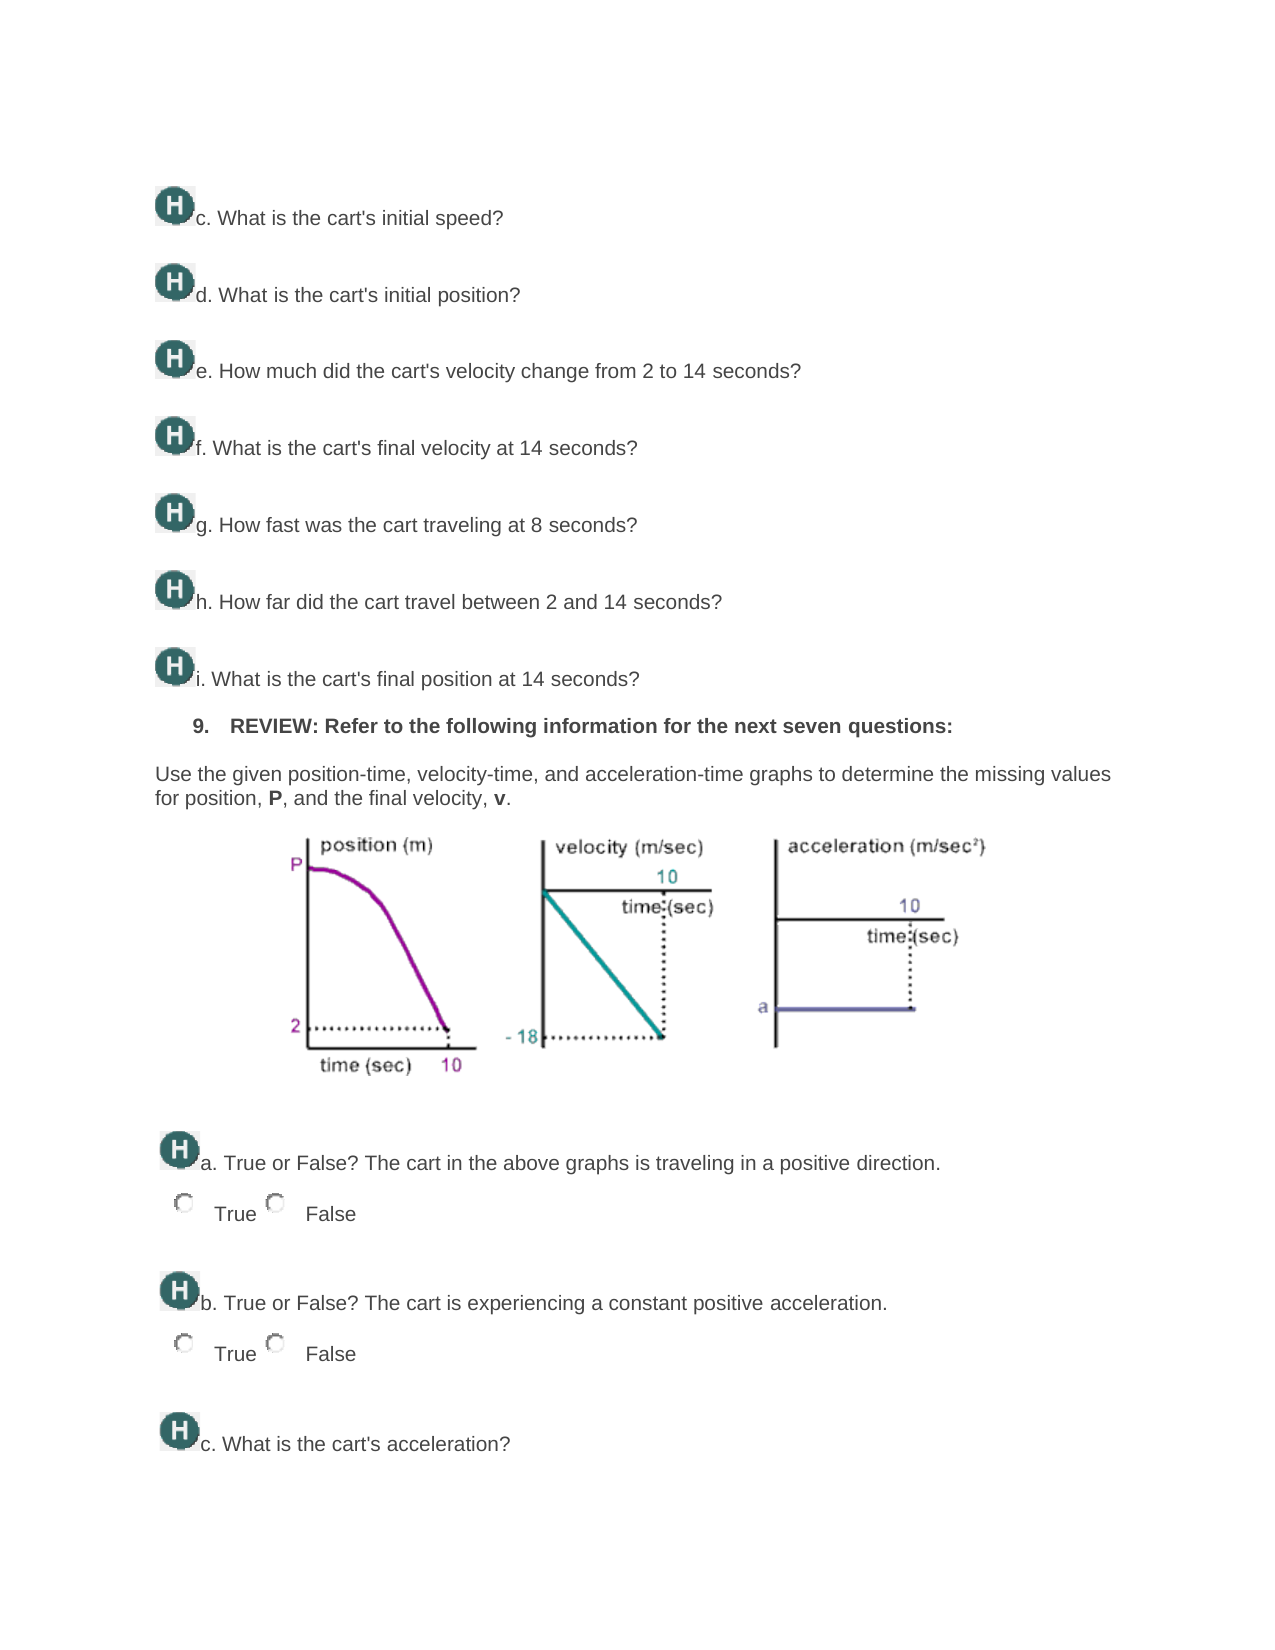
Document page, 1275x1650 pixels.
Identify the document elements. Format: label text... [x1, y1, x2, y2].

list True or False? The cart is experiencing a constant positive acceleration. [200, 1291, 1137, 1315]
list What is the cart's initial position? [195, 282, 1137, 306]
table_header True [151, 1185, 260, 1227]
subtitle REVIEW: Refer to the following information for the next seven questions: [192, 714, 1137, 738]
picture [155, 340, 196, 379]
picture [155, 416, 196, 456]
list What is the cart's final position at 14 seconds? [196, 667, 1137, 691]
picture [155, 647, 196, 687]
picture [159, 1412, 201, 1451]
list What is the cart's acceleration? [200, 1432, 1137, 1456]
list What is the cart's final velocity at 14 seconds? [195, 436, 1137, 460]
picture [155, 186, 196, 226]
text Use the given position-time, velocity-time, and acceleration-time graphs to determine the missing values for position, P, and the final velocity, v. [155, 763, 1114, 810]
list How far did the cart travel between 2 and 14 seconds? [196, 590, 1137, 614]
table_header False [260, 1185, 377, 1227]
picture [290, 837, 986, 1076]
picture [159, 1131, 201, 1170]
list How fast was the cart traveling at 8 seconds? [196, 513, 1137, 537]
picture [155, 263, 196, 302]
picture [155, 570, 196, 610]
table_header True [151, 1326, 260, 1368]
list True or False? The cart in the above graphs is traveling in a positive direction. [200, 1150, 1137, 1174]
picture [155, 493, 196, 533]
table_header False [260, 1326, 377, 1368]
picture [159, 1271, 201, 1311]
list How much did the cart's velocity change from 2 to 14 seconds? [196, 359, 1137, 383]
list What is the cart's initial speed? [195, 206, 1137, 230]
